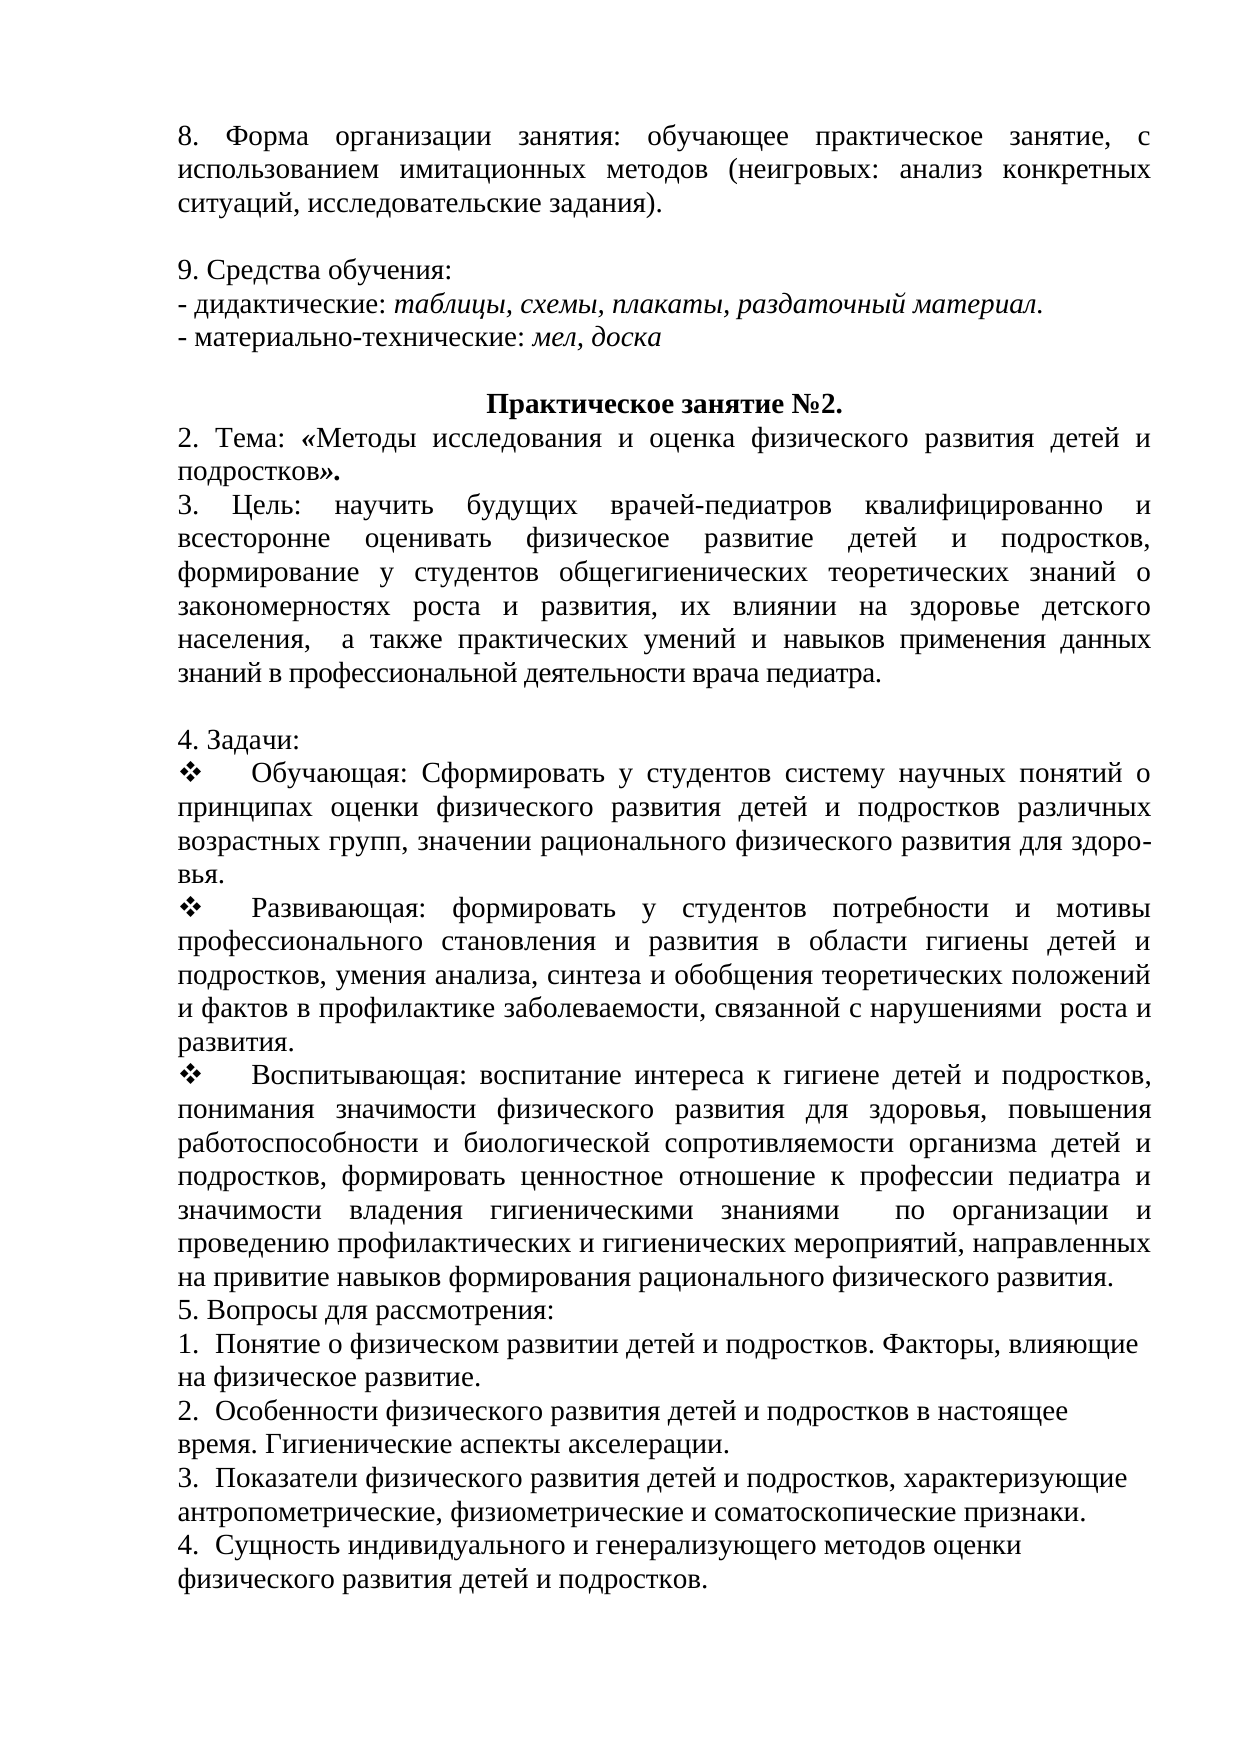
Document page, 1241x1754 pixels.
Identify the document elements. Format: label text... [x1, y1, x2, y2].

list Воспитывающая: воспитание интереса к гигиене детей и подростков, понимания значимости физического развития для здоровья, повышения работоспособности и биологической сопротивляемости организма детей и подростков, формировать ценностное отношение к профессии педиатра и значимости владения гигиеническими знаниями по организации и проведению профилактических и гигиенических мероприятий, направленных на привитие навыков формирования рационального физического развития. [177, 1057, 1152, 1292]
list Особенности физического развития детей и подростков в настоящее время. Гигиенические аспекты акселерации. [177, 1393, 1152, 1460]
text - материально-технические: мел, доска [177, 319, 1152, 353]
text 3. Цель: научить будущих врачей-педиатров квалифицированно и всесторонне оценивать физическое развитие детей и подростков, формирование у студентов общегигиенических теоретических знаний о закономерностях роста и развития, их влиянии на здоровье детского населения, а также практических умений и навыков применения данных знаний в профессиональной деятельности врача педиатра. [177, 487, 1152, 688]
text 2. Тема: «Методы исследования и оценка физического развития детей и подростков». [177, 420, 1152, 487]
text 5. Вопросы для рассмотрения: [177, 1292, 1152, 1326]
text 8. Форма организации занятия: обучающее практическое занятие, с использованием имитационных методов (неигровых: анализ конкретных ситуаций, исследовательские задания). [177, 118, 1152, 219]
list Сущность индивидуального и генерализующего методов оценки физического развития детей и подростков. [177, 1527, 1152, 1594]
text 9. Средства обучения: [177, 252, 1152, 286]
list Понятие о физическом развитии детей и подростков. Факторы, влияющие на физическое развитие. [177, 1326, 1152, 1393]
list Показатели физического развития детей и подростков, характеризующие антропометрические, физиометрические и соматоскопические признаки. [177, 1460, 1152, 1527]
text 4. Задачи: [177, 722, 1152, 755]
text Практическое занятие №2. [177, 386, 1152, 420]
list Развивающая: формировать у студентов потребности и мотивы профессионального становления и развития в области гигиены детей и подростков, умения анализа, синтеза и обобщения теоретических положений и фактов в профилактике заболеваемости, связанной с нарушениями роста и развития. [177, 890, 1152, 1057]
list Обучающая: Сформировать у студентов систему научных понятий о принципах оценки физического развития детей и подростков различных возрастных групп, значении рационального физического развития для здоровья. [177, 755, 1152, 890]
text - дидактические: таблицы, схемы, плакаты, раздаточный материал. [177, 286, 1152, 319]
